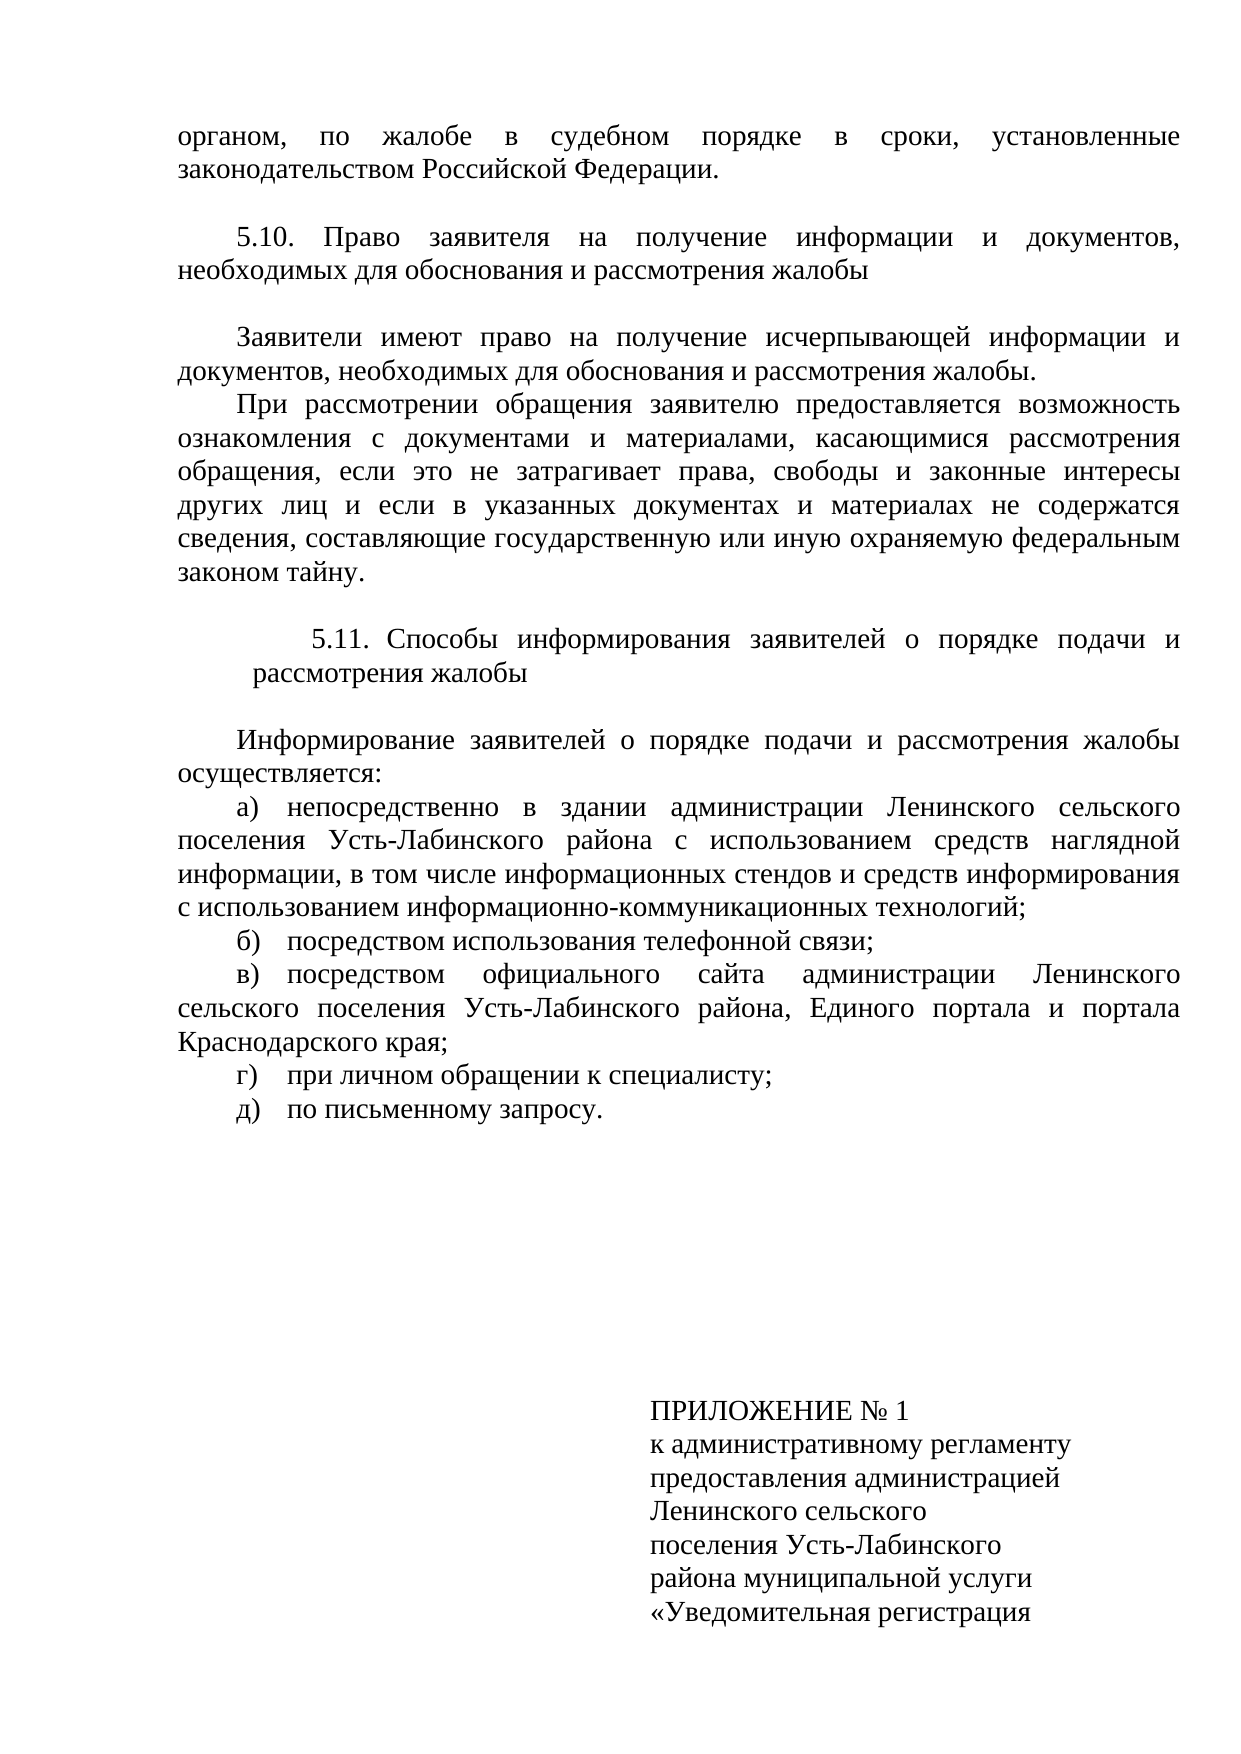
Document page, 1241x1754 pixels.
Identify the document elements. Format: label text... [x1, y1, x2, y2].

text а) непосредственно в здании администрации Ленинского сельского поселения Усть-Лабинского района с использованием средств наглядной информации, в том числе информационных стендов и средств информирования с использованием информационно-коммуникационных технологий; [177, 789, 1181, 923]
text Ленинского сельского [177, 1493, 1181, 1527]
text поселения Усть-Лабинского [177, 1527, 1181, 1560]
text в) посредством официального сайта администрации Ленинского сельского поселения Усть-Лабинского района, Единого портала и портала Краснодарского края; [177, 957, 1181, 1057]
text При рассмотрении обращения заявителю предоставляется возможность ознакомления с документами и материалами, касающимися рассмотрения обращения, если это не затрагивает права, свободы и законные интересы других лиц и если в указанных документах и материалах не содержатся сведения, составляющие государственную или иную охраняемую федеральным законом тайну. [177, 386, 1181, 588]
text предоставления администрацией [177, 1460, 1181, 1493]
text Заявители имеют право на получение исчерпывающей информации и документов, необходимых для обоснования и рассмотрения жалобы. [177, 319, 1181, 386]
text б) посредством использования телефонной связи; [177, 923, 1181, 957]
text 5.10. Право заявителя на получение информации и документов, необходимых для обоснования и рассмотрения жалобы [177, 219, 1181, 286]
text «Уведомительная регистрация [177, 1594, 1181, 1627]
text района муниципальной услуги [177, 1560, 1181, 1594]
list Способы информирования заявителей о порядке подачи и рассмотрения жалобы [252, 621, 1181, 688]
text к административному регламенту [177, 1426, 1181, 1460]
text д) по письменному запросу. [177, 1091, 1181, 1124]
text Информирование заявителей о порядке подачи и рассмотрения жалобы осуществляется: [177, 722, 1181, 789]
text г) при личном обращении к специалисту; [177, 1057, 1181, 1091]
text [177, 118, 1181, 185]
text ПРИЛОЖЕНИЕ № 1 [177, 1393, 1181, 1426]
